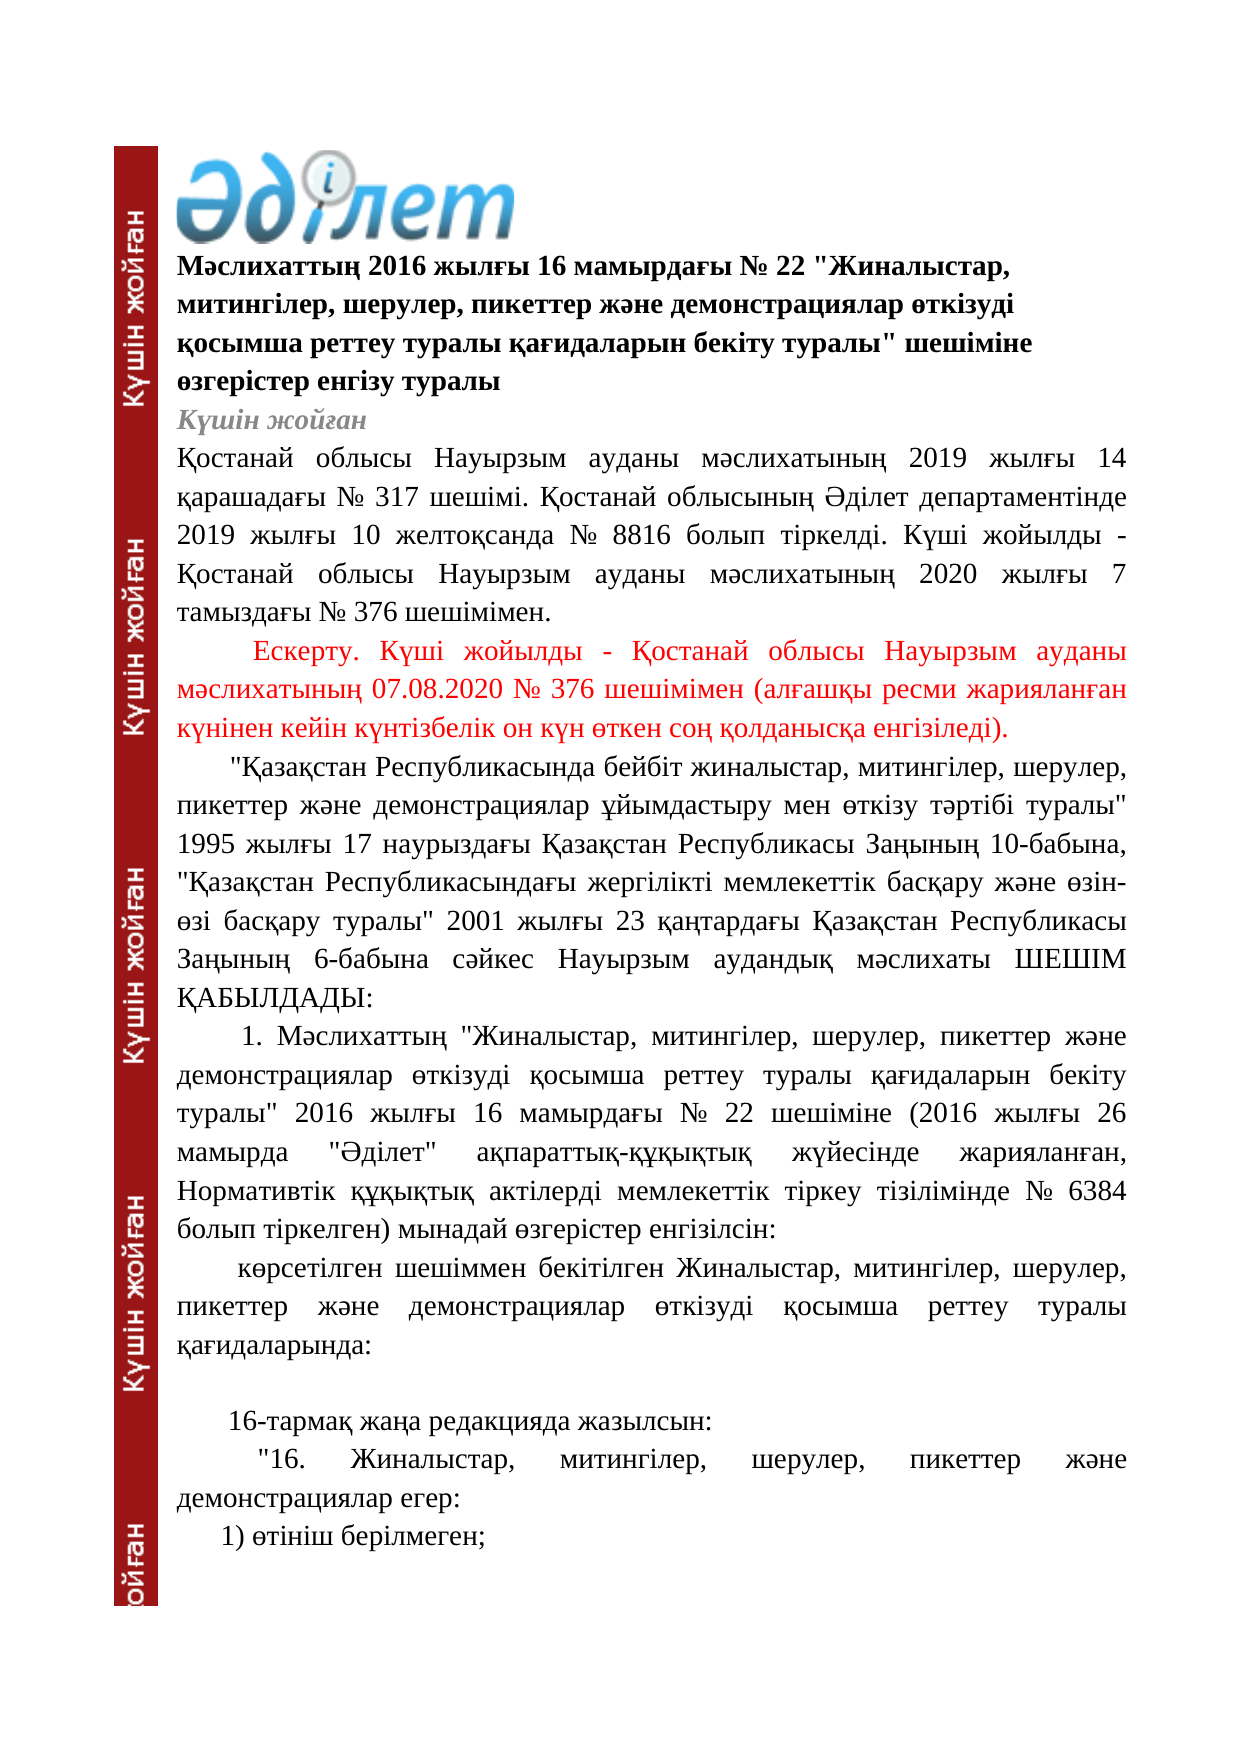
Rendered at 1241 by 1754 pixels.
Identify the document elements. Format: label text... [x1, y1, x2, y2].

text 1. Мәслихаттың "Жиналыстар, митингілер, шерулер, пикеттер және демонстрациялар өткізуді қосымша реттеу туралы қағидаларын бекіту туралы" 2016 жылғы 16 мамырдағы № 22 шешіміне (2016 жылғы 26 мамырда "Әділет" ақпараттық-құқықтық жүйесінде жарияланған, Нормативтік құқықтық актілерді мемлекеттік тіркеу тізілімінде № 6384 болып тіркелген) мынадай өзгерістер енгізілсін: [112, 1018, 1128, 1245]
picture [114, 1513, 158, 1518]
picture [114, 435, 158, 440]
picture [114, 1552, 158, 1606]
text Мәслихаттың 2016 жылғы 16 мамырдағы № 22 "Жиналыстар, митингілер, шерулер, пикеттер және демонстрациялар өткізуді қосымша реттеу туралы қағидаларын бекіту туралы" шешіміне өзгерістер енгізу туралы [112, 248, 1128, 397]
text "16. Жиналыстар, митингілер, шерулер, пикеттер және демонстрациялар егер: [112, 1441, 1128, 1513]
picture [114, 397, 158, 402]
picture [176, 150, 515, 244]
picture [114, 1436, 158, 1441]
text Қостанай облысы Науырзым ауданы мәслихатының 2019 жылғы 14 қарашадағы № 317 шешімі. Қостанай облысының Әділет департаментінде 2019 жылғы 10 желтоқсанда № 8816 болып тіркелді. Күші жойылды - Қостанай облысы Науырзым ауданы мәслихатының 2020 жылғы 7 тамыздағы № 376 шешімімен. [112, 440, 1128, 628]
text "Қазақстан Республикасында бейбіт жиналыстар, митингілер, шерулер, пикеттер және демонстрациялар ұйымдастыру мен өткізу тәртібі туралы" 1995 жылғы 17 наурыздағы Қазақстан Республикасы Заңының 10-бабына, "Қазақстан Республикасындағы жергілікті мемлекеттік басқару және өзін-өзі басқару туралы" 2001 жылғы 23 қаңтардағы Қазақстан Республикасы Заңының 6-бабына сәйкес Науырзым аудандық мәслихаты ШЕШІМ ҚАБЫЛДАДЫ: [112, 749, 1128, 1013]
picture [114, 1013, 158, 1018]
text 16-тармақ жаңа редакцияда жазылсын: [112, 1403, 1128, 1436]
picture [114, 744, 158, 749]
text Күшін жойған [112, 402, 1128, 435]
picture [114, 1360, 158, 1403]
picture [114, 628, 158, 633]
text Ескерту. Күші жойылды - Қостанай облысы Науырзым ауданы мәслихатының 07.08.2020 № 376 шешімімен (алғашқы ресми жарияланған күнінен кейін күнтізбелік он күн өткен соң қолданысқа енгізіледі). [112, 633, 1128, 744]
picture [114, 146, 158, 248]
picture [114, 1245, 158, 1250]
text көрсетілген шешіммен бекітілген Жиналыстар, митингілер, шерулер, пикеттер және демонстрациялар өткізуді қосымша реттеу туралы қағидаларында: [112, 1250, 1128, 1360]
text 1) өтiнiш берiлмеген; [112, 1518, 1128, 1552]
